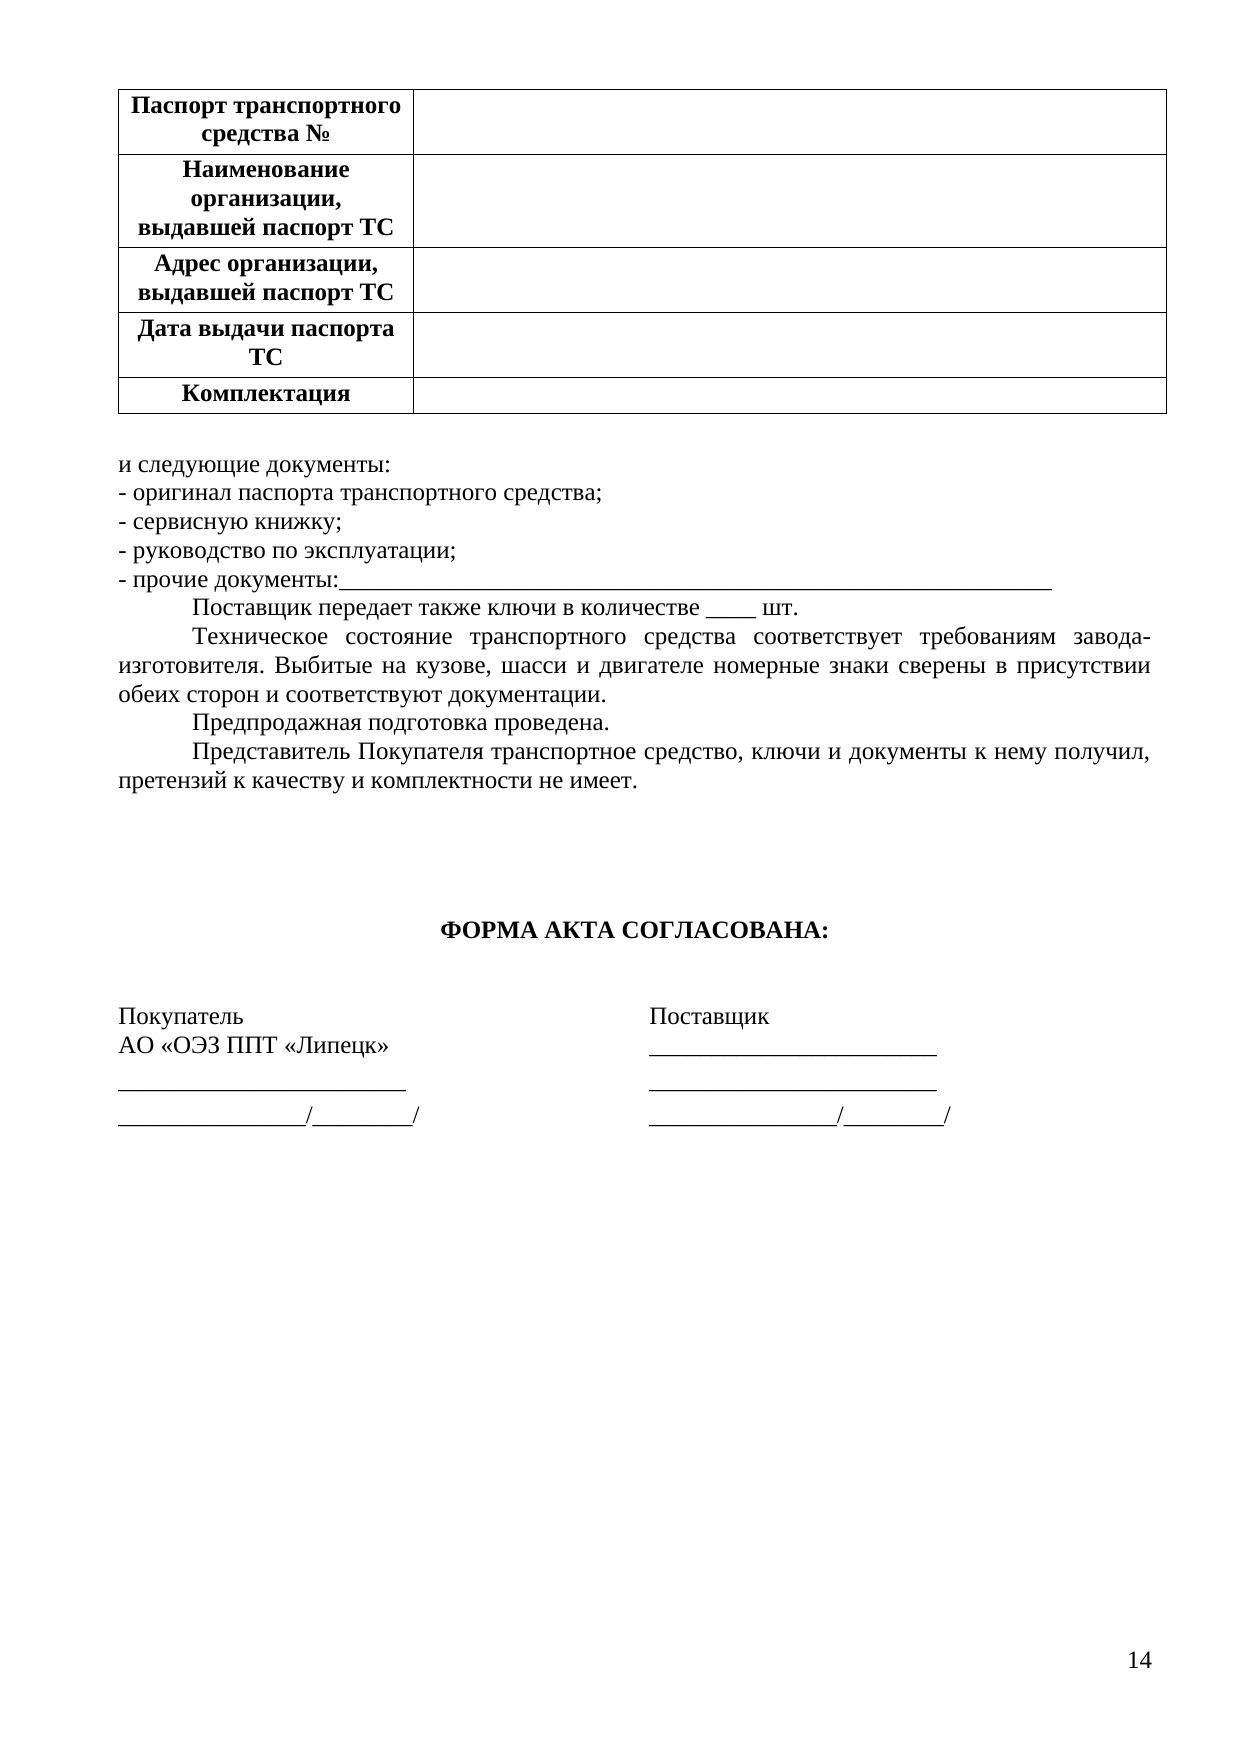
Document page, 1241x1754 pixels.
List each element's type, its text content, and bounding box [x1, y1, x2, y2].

table_cell [414, 90, 1166, 153]
table_header Покупатель [114, 1001, 645, 1030]
text - оригинал паспорта транспортного средства; [118, 477, 1152, 506]
table_cell Комплектация [119, 378, 413, 413]
text Предпродажная подготовка проведена. [118, 707, 1152, 736]
table_cell _______________/________/ [114, 1100, 645, 1135]
text Представитель Покупателя транспортное средство, ключи и документы к нему получил, претензий к качеству и комплектности не имеет. [118, 736, 1152, 794]
table_cell [414, 313, 1166, 377]
table_cell _______________/________/ [645, 1100, 1147, 1135]
table_cell Адрес организации, выдавшей паспорт ТС [119, 248, 413, 312]
table_header Поставщик [645, 1001, 1147, 1030]
table_cell АО «ОЭЗ ППТ «Липецк» [114, 1030, 645, 1065]
table_cell Паспорт транспортного средства № [119, 90, 413, 153]
text и следующие документы: [118, 449, 1152, 477]
text - сервисную книжку; [118, 506, 1152, 535]
table_cell [414, 155, 1166, 247]
table_cell _______________________ [645, 1030, 1147, 1065]
text - руководство по эксплуатации; [118, 535, 1152, 564]
table_cell [414, 378, 1166, 413]
text - прочие документы:_________________________________________________________ [118, 564, 1152, 592]
text ФОРМА АКТА СОГЛАСОВАНА: [81, 915, 1152, 944]
table_cell _______________________ [645, 1065, 1147, 1100]
table_cell _______________________ [114, 1065, 645, 1100]
text Поставщик передает также ключи в количестве ____ шт. [118, 592, 1152, 621]
table_cell [414, 248, 1166, 312]
table_cell Наименование организации, выдавшей паспорт ТС [119, 155, 413, 247]
text Техническое состояние транспортного средства соответствует требованиям завода-изготовителя. Выбитые на кузове, шасси и двигателе номерные знаки сверены в присутствии обеих сторон и соответствуют документации. [118, 621, 1152, 707]
table_cell Дата выдачи паспорта ТС [119, 313, 413, 377]
